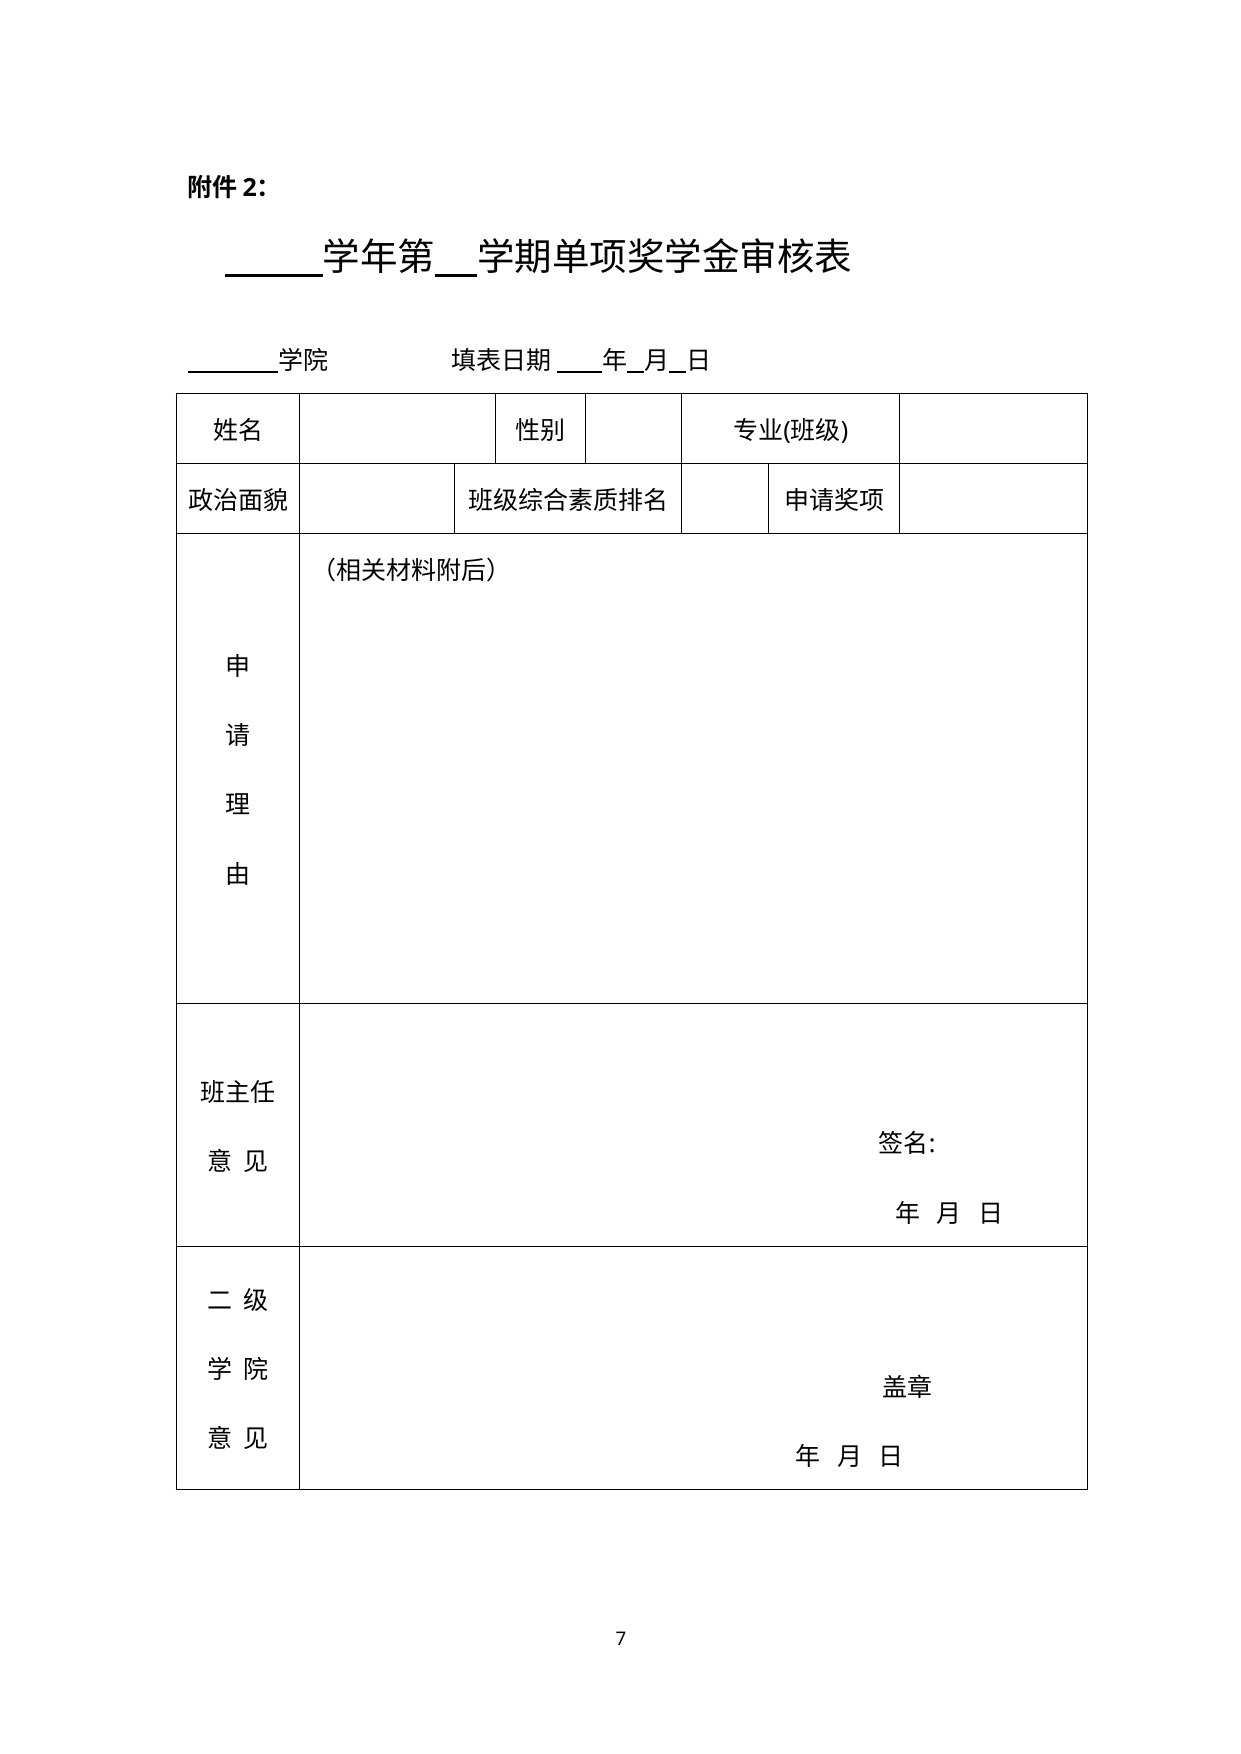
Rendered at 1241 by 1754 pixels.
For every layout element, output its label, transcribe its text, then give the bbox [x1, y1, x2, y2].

table_cell （相关材料附后） [300, 534, 1087, 1003]
table_cell 申请奖项 [769, 464, 899, 533]
table_header 专业(班级) [682, 394, 899, 463]
table_cell 政治面貌 [177, 464, 299, 533]
table_cell 盖章 年 月 日 [300, 1247, 1087, 1489]
table_cell [682, 464, 768, 533]
table_header [300, 394, 495, 463]
table_cell [300, 464, 454, 533]
text 学年第 学期单项奖学金审核表 [187, 220, 1053, 289]
table_header [900, 394, 1087, 463]
table_header 姓名 [177, 394, 299, 463]
text 附件2： [187, 151, 1053, 220]
table_header 性别 [496, 394, 585, 463]
table_cell 二 级 学 院 意 见 [177, 1247, 299, 1489]
text 学院 填表日期 年 月 日 [187, 324, 1053, 393]
table_cell 申 请 理 由 [177, 534, 299, 1003]
table_cell [900, 464, 1087, 533]
table_header [586, 394, 681, 463]
table_cell 班主任 意 见 [177, 1004, 299, 1246]
table_cell 签名: 年 月 日 [300, 1004, 1087, 1246]
table_cell 班级综合素质排名 [455, 464, 681, 533]
